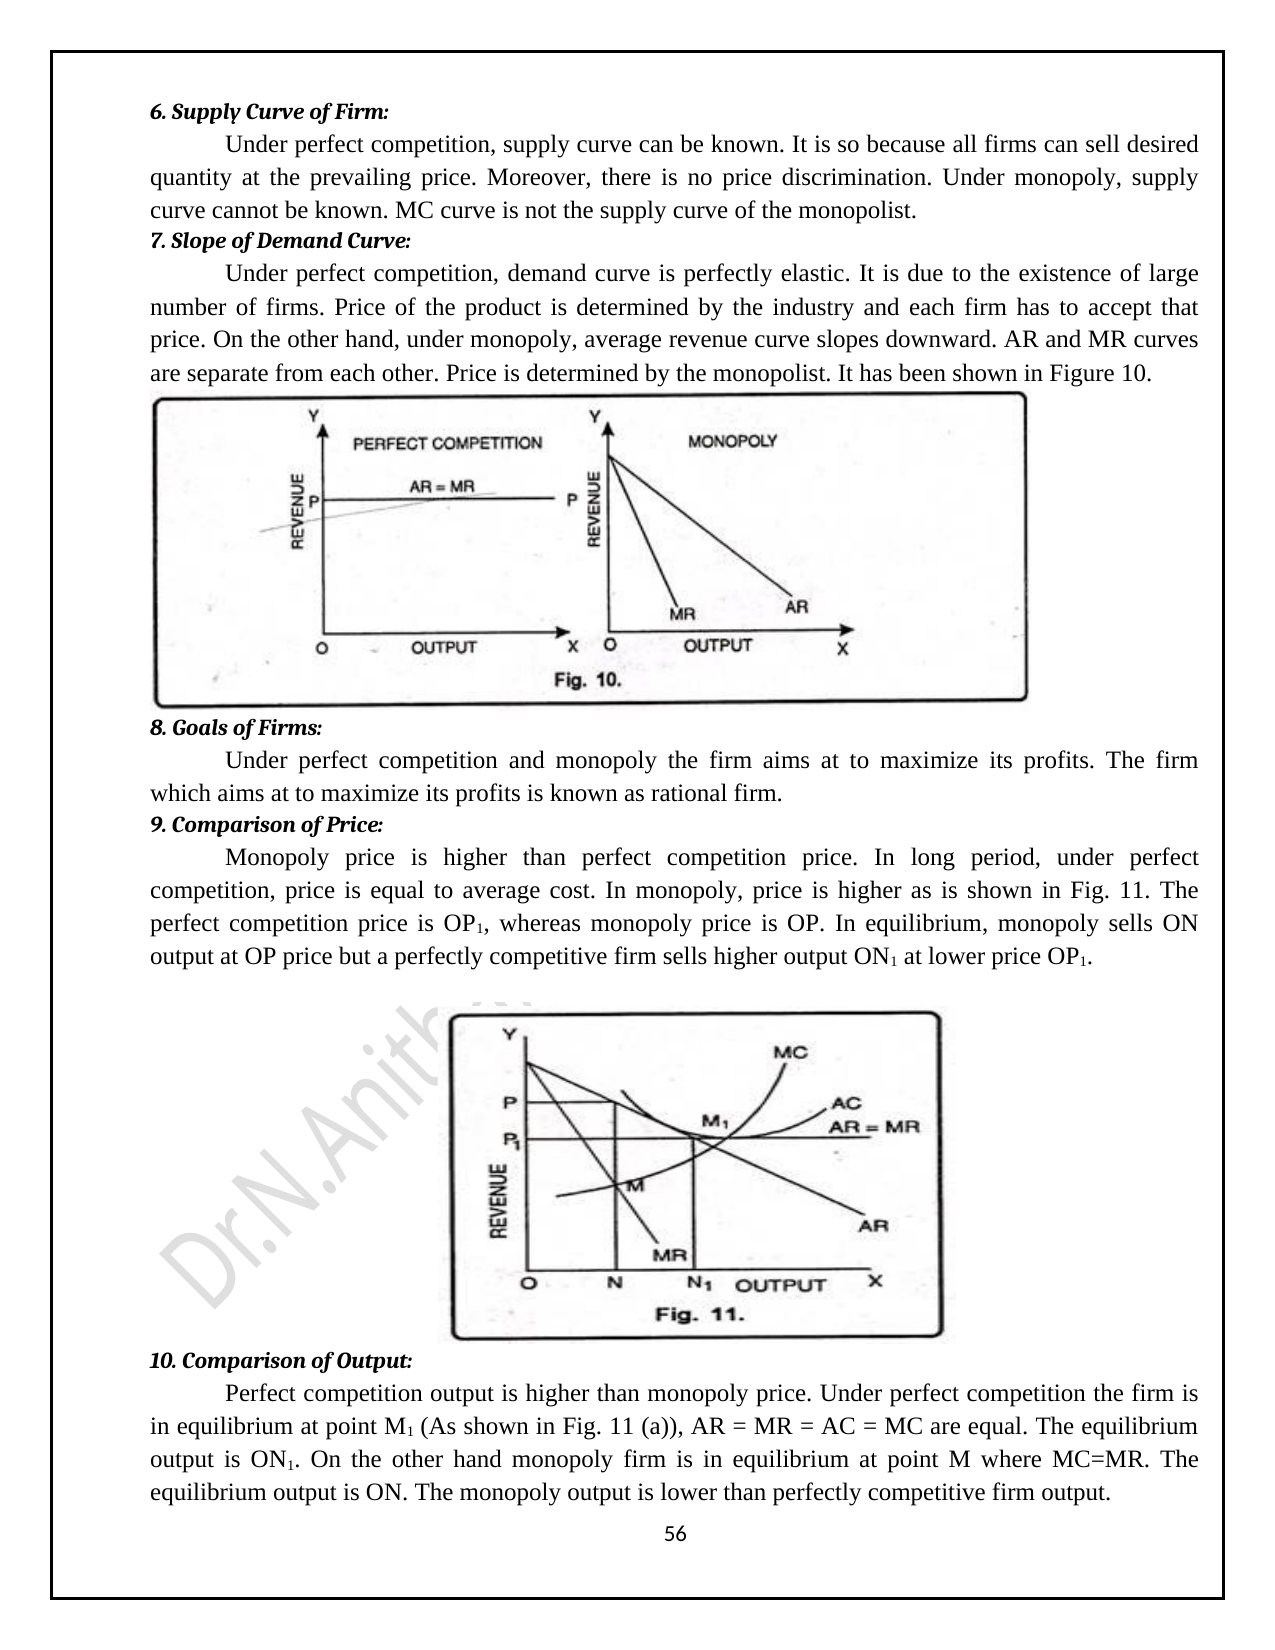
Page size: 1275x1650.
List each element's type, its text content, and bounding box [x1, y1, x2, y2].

subtitle 6. Supply Curve of Firm: [150, 99, 1200, 125]
subtitle 8. Goals of Firms: [150, 715, 1200, 742]
text Under perfect competition and monopoly the firm aims at to maximize its profits. The firm which aims at to maximize its profits is known as rational firm. [150, 745, 1200, 807]
text Under perfect competition, demand curve is perfectly elastic. It is due to the existence of large number of firms. Price of the product is determined by the industry and each firm has to accept that price. On the other hand, under monopoly, average revenue curve slopes downward. AR and MR curves are separate from each other. Price is determined by the monopolist. It has been shown in Figure 10. [150, 258, 1200, 386]
text Perfect competition output is higher than monopoly price. Under perfect competition the firm is in equilibrium at point M1 (As shown in Fig. 11 (a)), AR = MR = AC = MC are equal. The equilibrium output is ON1. On the other hand monopoly firm is in equilibrium at point M where MC=MR. The equilibrium output is ON. The monopoly output is lower than perfectly competitive firm output. [150, 1378, 1200, 1506]
subtitle 7. Slope of Demand Curve: [150, 228, 1200, 255]
picture [437, 1006, 957, 1344]
subtitle 9. Comparison of Price: [150, 811, 1200, 838]
subtitle 10. Comparison of Output: [150, 1348, 1200, 1374]
picture [150, 390, 1032, 711]
text Under perfect competition, supply curve can be known. It is so because all firms can sell desired quantity at the prevailing price. Moreover, there is no price discrimination. Under monopoly, supply curve cannot be known. MC curve is not the supply curve of the monopolist. [150, 129, 1200, 224]
text Monopoly price is higher than perfect competition price. In long period, under perfect competition, price is equal to average cost. In monopoly, price is higher as is shown in Fig. 11. The perfect competition price is OP1, whereas monopoly price is OP. In equilibrium, monopoly sells ON output at OP price but a perfectly competitive firm sells higher output ON1 at lower price OP1. [150, 842, 1200, 969]
